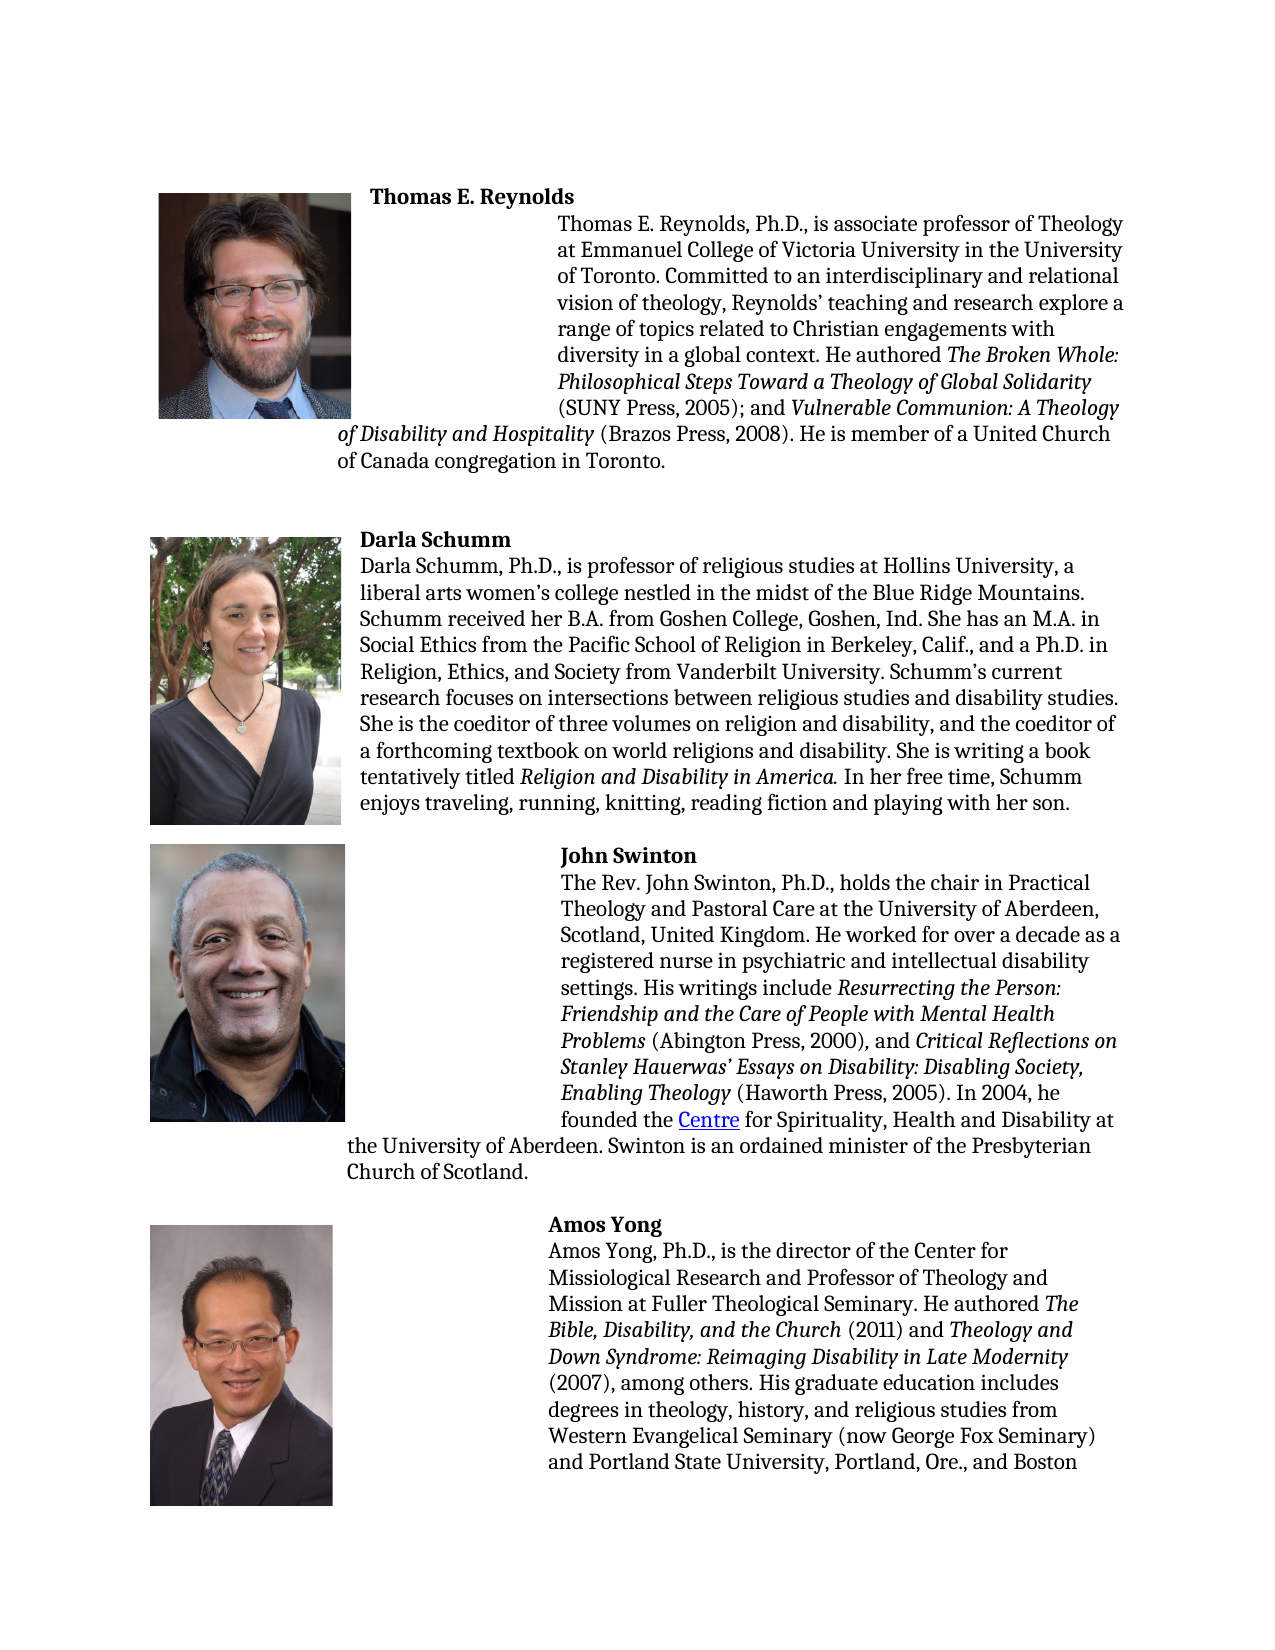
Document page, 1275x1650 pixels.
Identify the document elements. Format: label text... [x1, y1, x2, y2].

text Darla Schumm [150, 527, 1125, 553]
text Darla Schumm, Ph.D., is professor of religious studies at Hollins University, a liberal arts women’s college nestled in the midst of the Blue Ridge Mountains. Schumm received her B.A. from Goshen College, Goshen, Ind. She has an M.A. in Social Ethics from the Pacific School of Religion in Berkeley, Calif., and a Ph.D. in Religion, Ethics, and Society from Vanderbilt University. Schumm’s current research focuses on intersections between religious studies and disability studies. She is the coeditor of three volumes on religion and disability, and the coeditor of a forthcoming textbook on world religions and disability. She is writing a book tentatively titled Religion and Disability in America. In her free time, Schumm enjoys traveling, running, knitting, reading fiction and playing with her son. [342, 553, 1125, 817]
text The Rev. John Swinton, Ph.D., holds the chair in Practical Theology and Pastoral Care at the University of Aberdeen, Scotland, United Kingdom. He worked for over a decade as a registered nurse in psychiatric and intellectual disability settings. His writings include Resurrecting the Person: Friendship and the Care of People with Mental Health Problems (Abington Press, 2000), and Critical Reflections on Stanley Hauerwas’ Essays on Disability: Disabling Society, Enabling Theology (Haworth Press, 2005). In 2004, he founded the Centre for Spirituality, Health and Disability at the University of Aberdeen. Swinton is an ordained minister of the Presbyterian Church of Scotland. [347, 869, 1125, 1186]
text Thomas E. Reynolds [150, 184, 1125, 210]
picture [150, 537, 342, 825]
picture [150, 1225, 333, 1506]
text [347, 1238, 1125, 1475]
picture [150, 844, 345, 1122]
text Thomas E. Reynolds, Ph.D., is associate professor of Theology at Emmanuel College of Victoria University in the University of Toronto. Committed to an interdisciplinary and relational vision of theology, Reynolds’ teaching and research explore a range of topics related to Christian engagements with diversity in a global context. He authored The Broken Whole: Philosophical Steps Toward a Theology of Global Solidarity (SUNY Press, 2005); and Vulnerable Communion: A Theology of Disability and Hospitality (Brazos Press, 2008). He is member of a United Church of Canada congregation in Toronto. [337, 210, 1125, 474]
text John Swinton [347, 843, 1125, 869]
text Amos Yong [347, 1212, 1125, 1238]
picture [158, 210, 337, 419]
